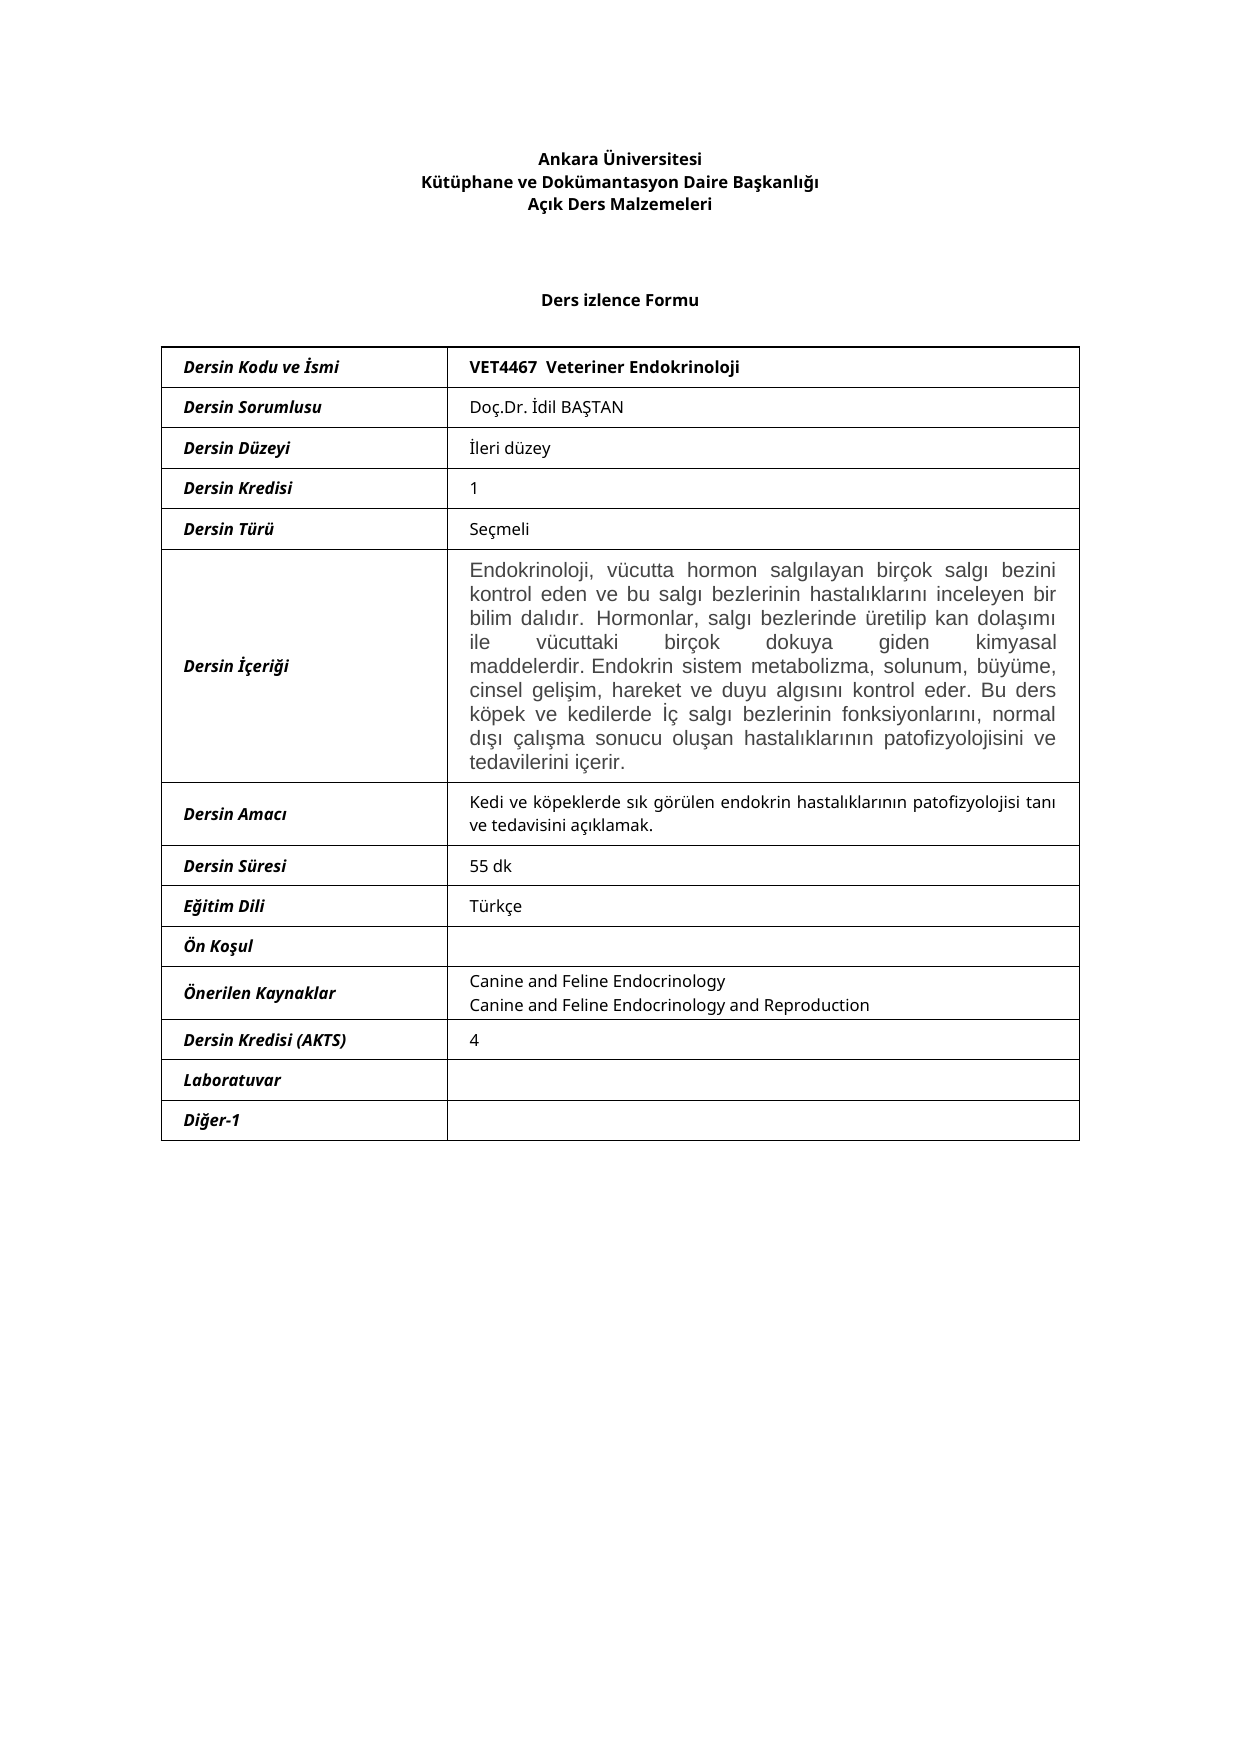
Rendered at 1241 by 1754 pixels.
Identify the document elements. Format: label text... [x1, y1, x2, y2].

table_cell [448, 927, 1079, 966]
table_cell [448, 1060, 1079, 1100]
table_cell 4 [448, 1020, 1079, 1059]
table_cell Dersin Sorumlusu [162, 388, 447, 427]
table_cell Dersin Türü [162, 509, 447, 548]
table_cell Önerilen Kaynaklar [162, 967, 447, 1019]
text Ders izlence Formu [148, 288, 1093, 311]
table_cell [448, 1101, 1079, 1140]
table_cell 55 dk [448, 846, 1079, 885]
table_header VET4467 Veteriner Endokrinoloji [448, 348, 1079, 387]
table_cell Eğitim Dili [162, 886, 447, 926]
table_cell Dersin Kredisi [162, 469, 447, 508]
table_cell 1 [448, 469, 1079, 508]
table_cell Canine and Feline Endocrinology Canine and Feline Endocrinology and Reproduction [448, 967, 1079, 1019]
table_cell Laboratuvar [162, 1060, 447, 1100]
table_cell Doç.Dr. İdil BAŞTAN [448, 388, 1079, 427]
table_cell İleri düzey [448, 428, 1079, 468]
table_cell Dersin Süresi [162, 846, 447, 885]
table_cell Kedi ve köpeklerde sık görülen endokrin hastalıklarının patofizyolojisi tanı ve tedavisini açıklamak. [448, 783, 1079, 845]
table_cell Ön Koşul [162, 927, 447, 966]
table_cell Endokrinoloji, vücutta hormon salgılayan birçok salgı bezini kontrol eden ve bu salgı bezlerinin hastalıklarını inceleyen bir bilim dalıdır. Hormonlar, salgı bezlerinde üretilip kan dolaşımı ile vücuttaki birçok dokuya giden kimyasal maddelerdir. Endokrin sistem metabolizma, solunum, büyüme, cinsel gelişim, hareket ve duyu algısını kontrol eder. Bu ders köpek ve kedilerde İç salgı bezlerinin fonksiyonlarını, normal dışı çalışma sonucu oluşan hastalıklarının patofizyolojisini ve tedavilerini içerir. [448, 550, 1079, 782]
text Açık Ders Malzemeleri [148, 193, 1093, 216]
table_cell Dersin Düzeyi [162, 428, 447, 468]
table_header Dersin Kodu ve İsmi [162, 348, 447, 387]
table_cell Dersin Amacı [162, 783, 447, 845]
table_cell Seçmeli [448, 509, 1079, 548]
table_cell Dersin İçeriği [162, 550, 447, 782]
table_cell Diğer-1 [162, 1101, 447, 1140]
table_cell Dersin Kredisi (AKTS) [162, 1020, 447, 1059]
text Ankara Üniversitesi Kütüphane ve Dokümantasyon Daire Başkanlığı [148, 148, 1093, 193]
table_cell Türkçe [448, 886, 1079, 926]
